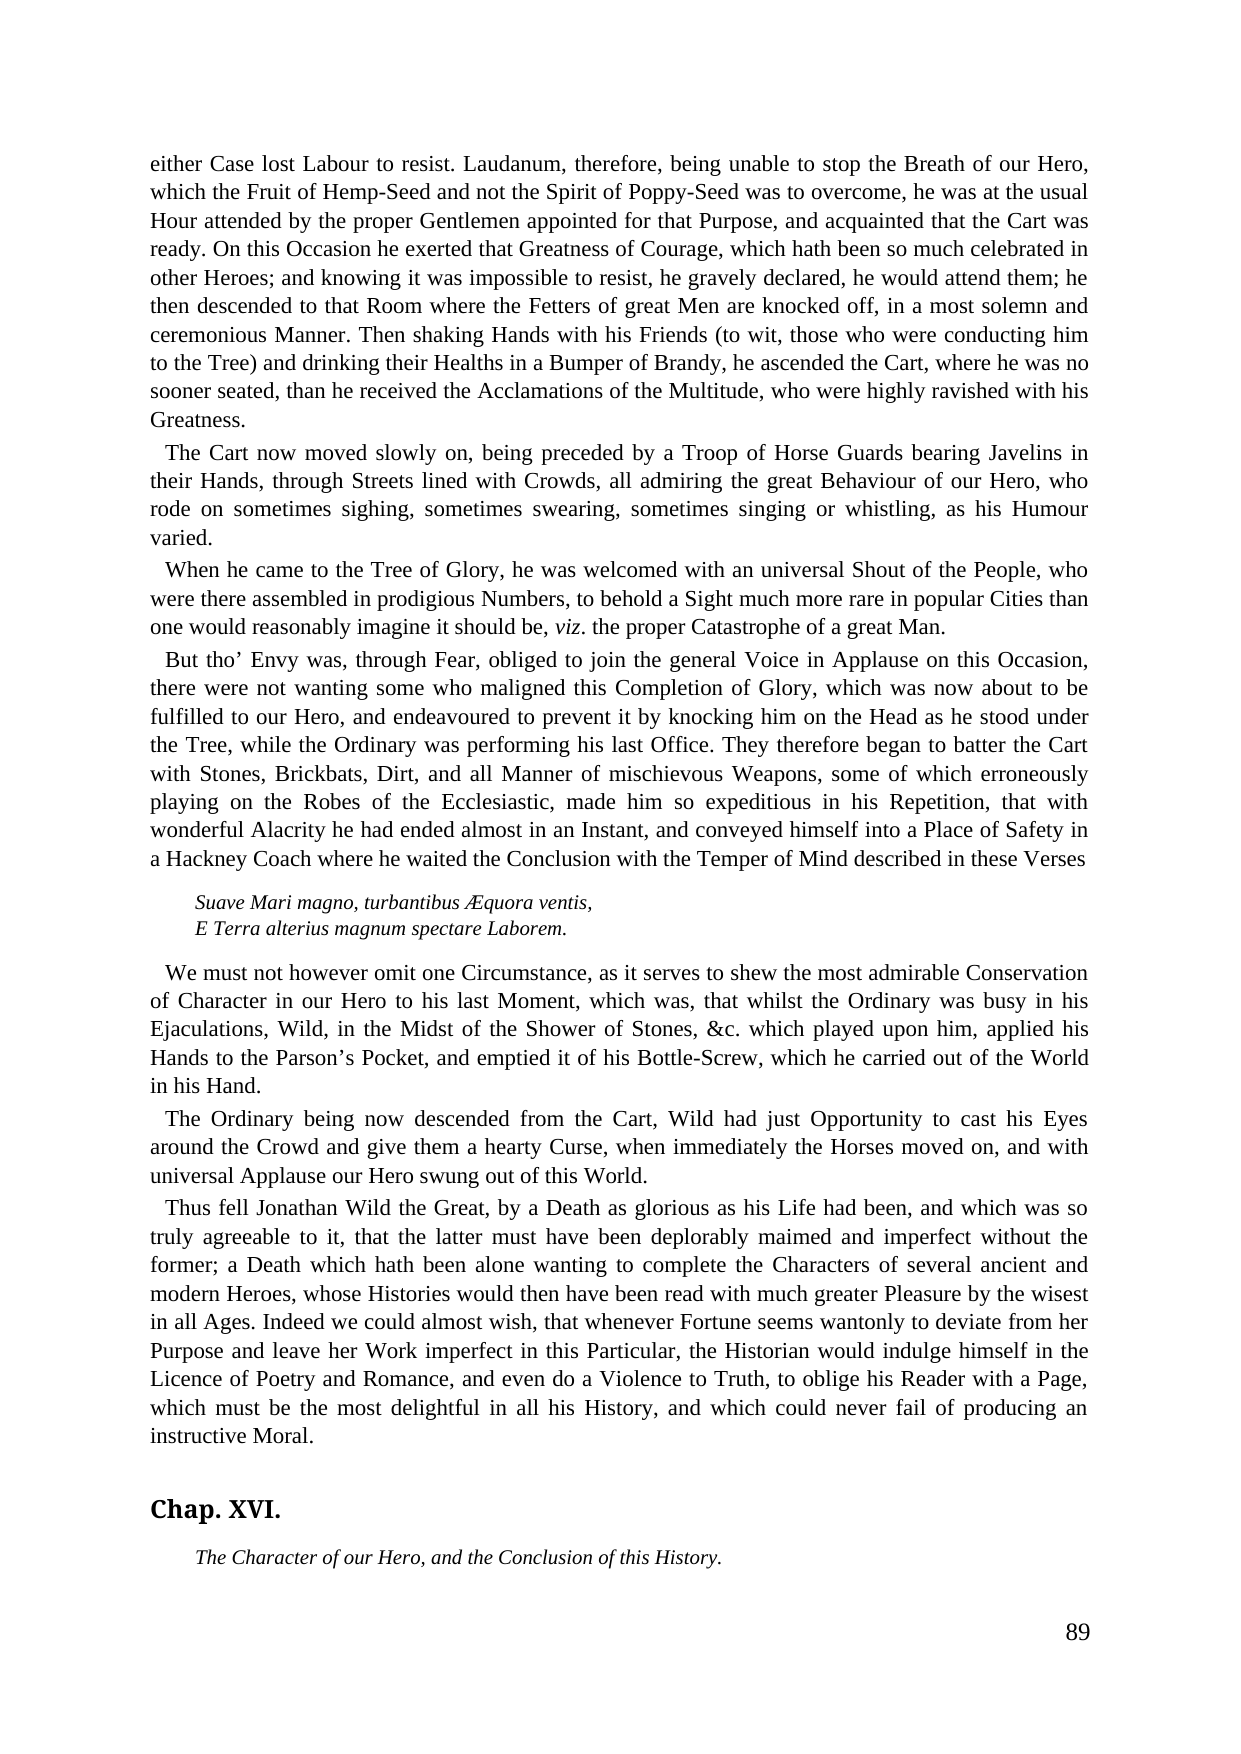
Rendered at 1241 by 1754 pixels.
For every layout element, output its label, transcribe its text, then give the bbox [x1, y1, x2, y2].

text The Ordinary being now descended from the Cart, Wild had just Opportunity to cast his Eyes around the Crowd and give them a hearty Curse, when immediately the Horses moved on, and with universal Applause our Hero swung out of this World. [150, 1105, 1090, 1188]
text The Cart now moved slowly on, being preceded by a Troop of Horse Guards bearing Javelins in their Hands, through Streets lined with Crowds, all admiring the great Behaviour of our Hero, who rode on sometimes sighing, sometimes swearing, sometimes singing or whistling, as his Humour varied. [150, 438, 1090, 550]
text Suave Mari magno, turbantibus Æquora ventis, E Terra alterius magnum spectare Laborem. [195, 890, 1060, 940]
text The Character of our Hero, and the Conclusion of this History. [195, 1545, 1060, 1569]
text When he came to the Tree of Glory, he was welcomed with an universal Shout of the People, who were there assembled in prodigious Numbers, to behold a Sight much more rare in popular Cities than one would reasonably imagine it should be, viz. the proper Catastrophe of a great Man. [150, 556, 1090, 640]
subtitle Chap. XVI. [150, 1491, 1090, 1525]
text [150, 150, 1090, 432]
text But tho’ Envy was, through Fear, obliged to join the general Voice in Applause on this Occasion, there were not wanting some who maligned this Completion of Glory, which was now about to be fulfilled to our Hero, and endeavoured to prevent it by knocking him on the Head as he stood under the Tree, while the Ordinary was performing his last Office. They therefore began to batter the Cart with Stones, Brickbats, Dirt, and all Manner of mischievous Weapons, some of which erroneously playing on the Robes of the Ecclesiastic, made him so expeditious in his Repetition, that with wonderful Alacrity he had ended almost in an Instant, and conveyed himself into a Place of Safety in a Hackney Coach where he waited the Conclusion with the Temper of Mind described in these Verses [150, 646, 1090, 871]
text We must not however omit one Circumstance, as it serves to shew the most admirable Conservation of Character in our Hero to his last Moment, which was, that whilst the Ordinary was busy in his Ejaculations, Wild, in the Midst of the Shower of Stones, &c. which played upon him, applied his Hands to the Parson’s Pocket, and emptied it of his Bottle-Screw, which he carried out of the World in his Hand. [150, 959, 1090, 1099]
text Thus fell Jonathan Wild the Great, by a Death as glorious as his Life had been, and which was so truly agreeable to it, that the latter must have been deplorably maimed and imperfect without the former; a Death which hath been alone wanting to complete the Characters of several ancient and modern Heroes, whose Histories would then have been read with much greater Pleasure by the wisest in all Ages. Indeed we could almost wish, that whenever Fortune seems wantonly to deviate from her Purpose and leave her Work imperfect in this Particular, the Historian would indulge himself in the Licence of Poetry and Romance, and even do a Violence to Truth, to oblige his Reader with a Page, which must be the most delightful in all his History, and which could never fail of producing an instructive Moral. [150, 1194, 1090, 1448]
